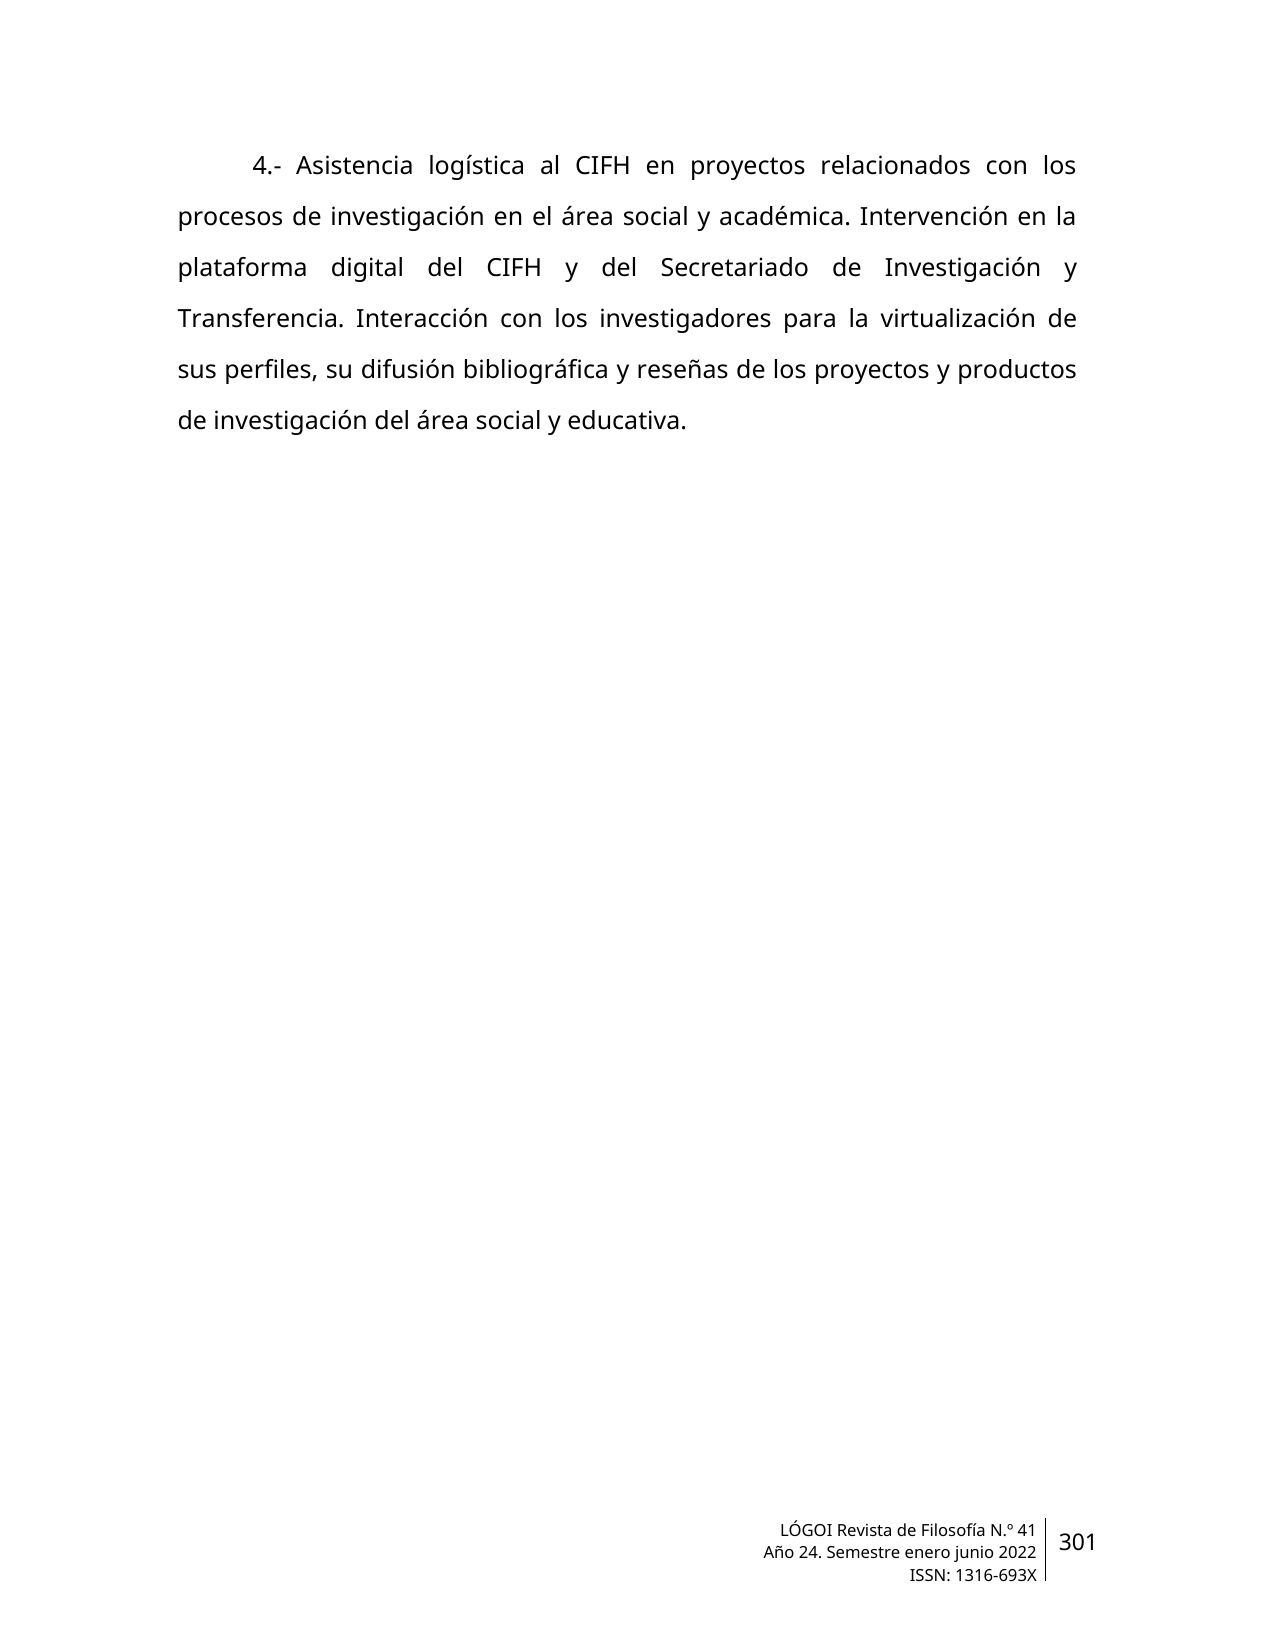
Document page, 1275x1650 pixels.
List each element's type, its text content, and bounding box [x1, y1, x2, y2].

text 4.- Asistencia logística al CIFH en proyectos relacionados con los procesos de investigación en el área social y académica. Intervención en la plataforma digital del CIFH y del Secretariado de Investigación y Transferencia. Interacción con los investigadores para la virtualización de sus perfiles, su difusión bibliográfica y reseñas de los proyectos y productos de investigación del área social y educativa. [177, 148, 1078, 437]
